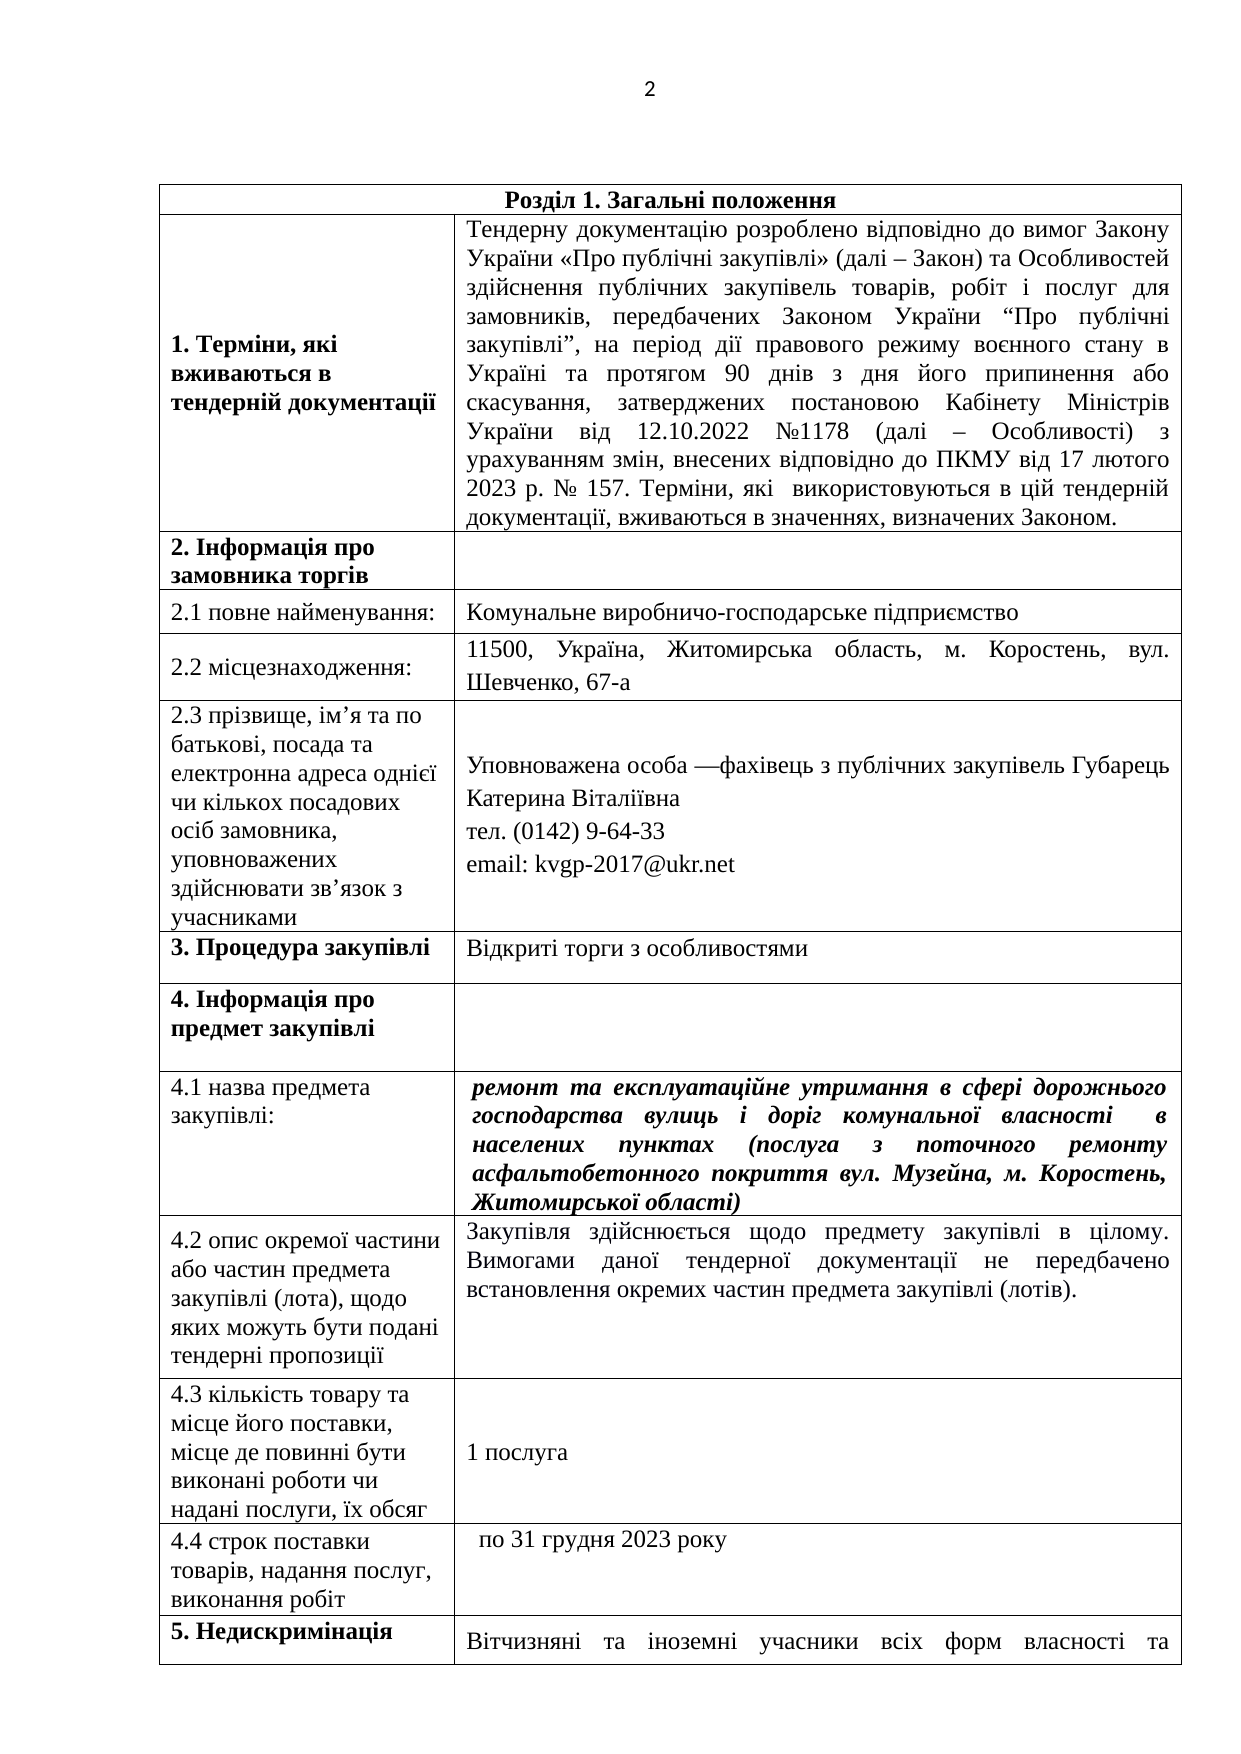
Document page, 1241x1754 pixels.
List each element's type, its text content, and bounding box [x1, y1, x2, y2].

table_cell 2.3 прізвище, ім’я та по батькові, посада та електронна адреса однієї чи кількох посадових осіб замовника, уповноважених здійснювати зв’язок з учасниками [160, 701, 454, 931]
table_cell 4.1 назва предмета закупівлі: [160, 1072, 454, 1215]
table_cell Відкриті торги з особливостями [455, 932, 1181, 983]
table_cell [160, 1616, 454, 1664]
table_cell 2.1 повне найменування: [160, 590, 454, 633]
table_cell 1 послуга [455, 1379, 1181, 1523]
table_cell 4. Інформація про предмет закупівлі [160, 984, 454, 1071]
table_cell [455, 532, 1181, 589]
table_cell Комунальне виробничо-господарське підприємство [455, 590, 1181, 633]
table_header Розділ 1. Загальні положення [160, 185, 1181, 213]
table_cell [455, 1616, 1181, 1664]
table_cell Тендерну документацію розроблено відповідно до вимог Закону України «Про публічні закупівлі» (далі – Закон) та Особливостей здійснення публічних закупівель товарів, робіт і послуг для замовників, передбачених Законом України “Про публічні закупівлі”, на період дії правового режиму воєнного стану в Україні та протягом 90 днів з дня його припинення або скасування, затверджених постановою Кабінету Міністрів України від 12.10.2022 №1178 (далі – Особливості) з урахуванням змін, внесених відповідно до ПКМУ від 17 лютого 2023 р. № 157. Терміни, які використовуються в цій тендерній документації, вживаються в значеннях, визначених Законом. [455, 215, 1181, 531]
table_cell 2.2 місцезнаходження: [160, 634, 454, 699]
table_cell 3. Процедура закупівлі [160, 932, 454, 983]
table_cell Закупівля здійснюється щодо предмету закупівлі в цілому. Вимогами даної тендерної документації не передбачено встановлення окремих частин предмета закупівлі (лотів). [455, 1216, 1181, 1378]
table_cell [455, 984, 1181, 1071]
table_cell 11500, Україна, Житомирська область, м. Коростень, вул. Шевченко, 67-а [455, 634, 1181, 699]
table_cell Уповноважена особа —фахівець з публічних закупівель Губарець Катерина Віталіївна тел. (0142) 9-64-33 email: kvgp-2017@ukr.net [455, 701, 1181, 931]
table_cell ремонт та експлуатаційне утримання в сфері дорожнього господарства вулиць і доріг комунальної власності в населених пунктах (послуга з поточного ремонту асфальтобетонного покриття вул. Музейна, м. Коростень, Житомирської області) [455, 1072, 1181, 1215]
table_cell по 31 грудня 2023 року [455, 1524, 1181, 1615]
table_cell 1. Терміни, які вживаються в тендерній документації [160, 215, 454, 531]
table_cell 4.4 строк поставки товарів, надання послуг, виконання робіт [160, 1524, 454, 1615]
table_cell 4.2 опис окремої частини або частин предмета закупівлі (лота), щодо яких можуть бути подані тендерні пропозиції [160, 1216, 454, 1378]
table_cell 4.3 кількість товару та місце його поставки, місце де повинні бути виконані роботи чи надані послуги, їх обсяг [160, 1379, 454, 1523]
table_cell 2. Інформація про замовника торгів [160, 532, 454, 589]
